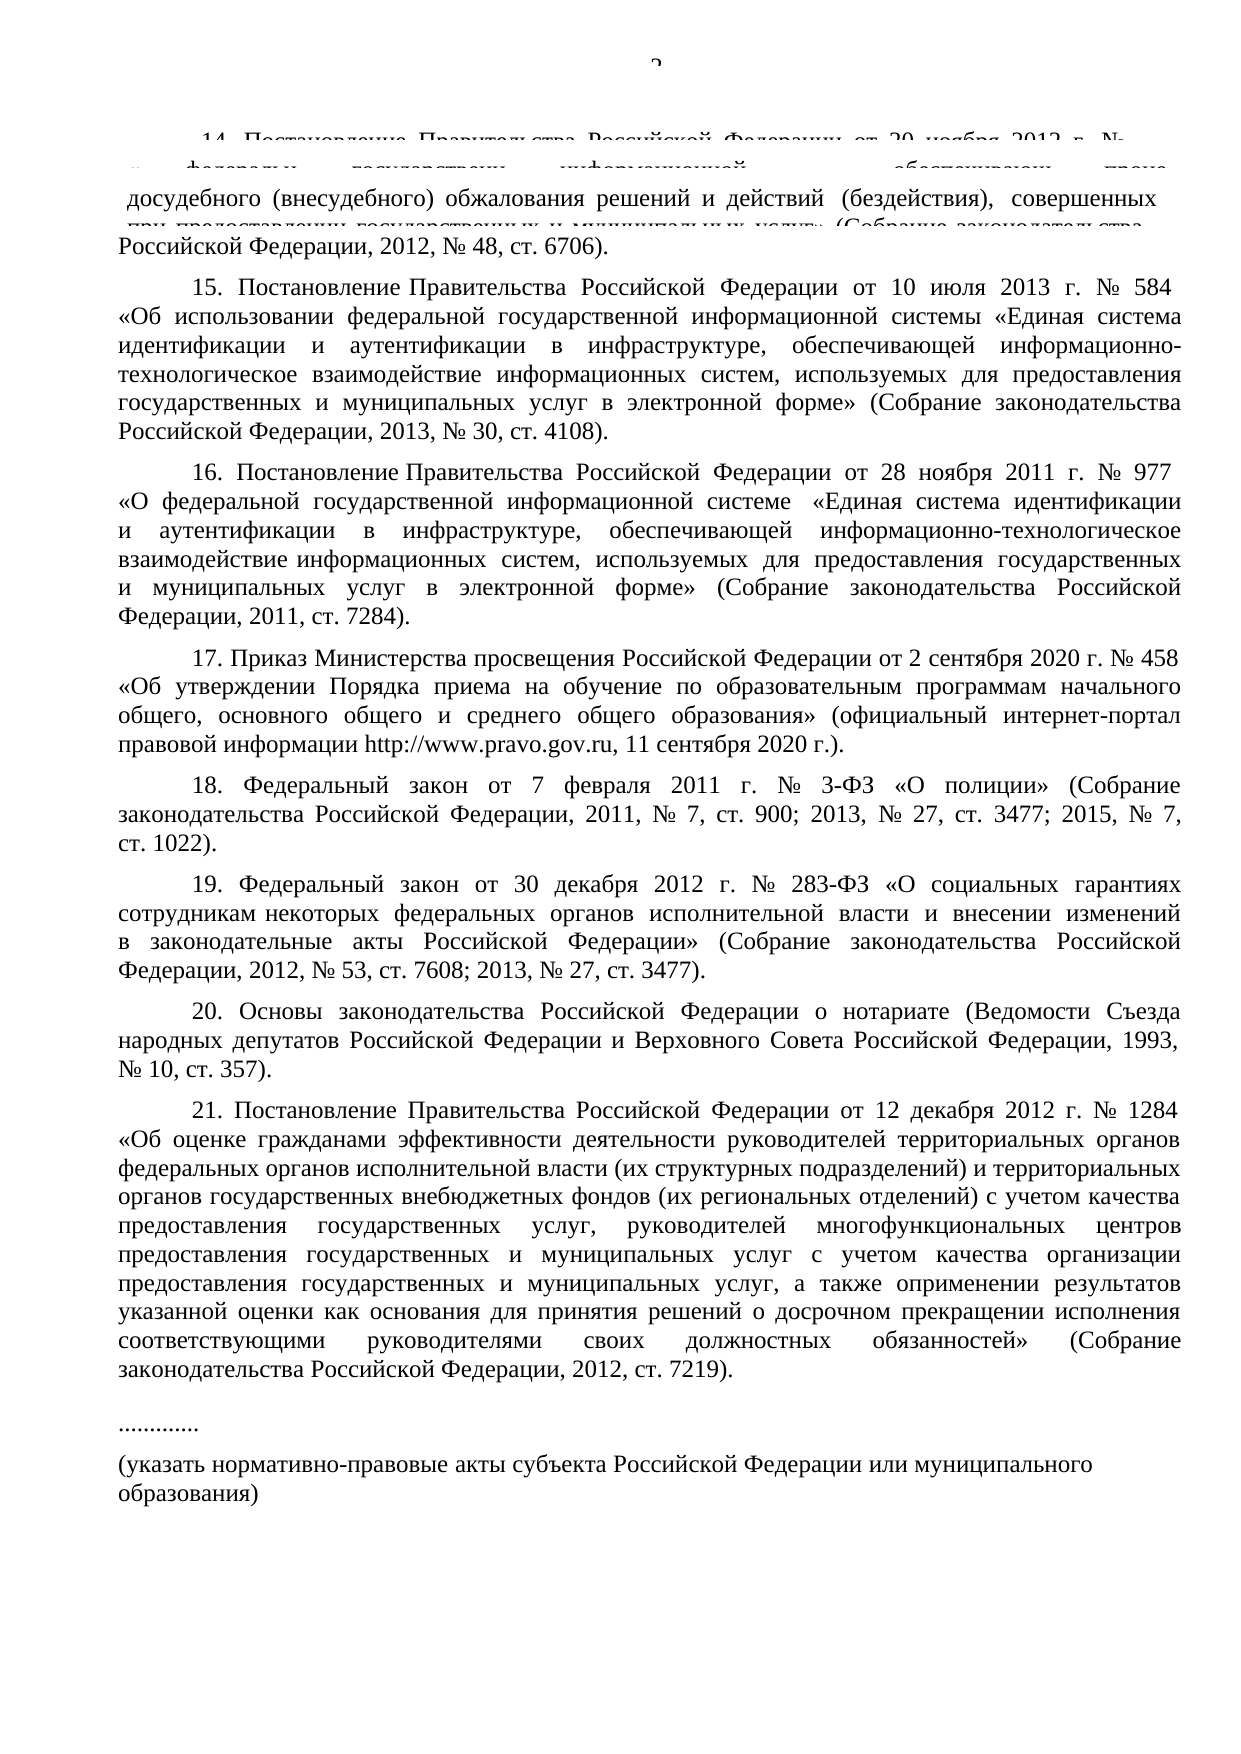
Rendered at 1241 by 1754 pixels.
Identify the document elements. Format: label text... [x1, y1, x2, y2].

list Федеральный закон от 7 февраля 2011 г. № 3-ФЗ «О полиции» (Собрание законодательства Российской Федерации, 2011, № 7, ст. 900; 2013, № 27, ст. 3477; 2015, № 7, ст. 1022). [118, 770, 1181, 856]
text ............. [118, 1408, 1209, 1437]
list Основы законодательства Российской Федерации о нотариате (Ведомости Съезда народных депутатов Российской Федерации и Верховного Совета Российской Федерации, 1993, [118, 996, 1181, 1054]
text «Об утверждении Порядка приема на обучение по образовательным программам начального общего, основного общего и среднего общего образования» (официальный интернет-портал правовой информации http://www.pravo.gov.ru, 11 сентября 2020 г.). [118, 671, 1181, 758]
text Российской Федерации, 2012, № 48, ст. 6706). [118, 231, 1209, 260]
list Приказ Министерства просвещения Российской Федерации от 2 сентября 2020 г. № 458 [192, 643, 1209, 671]
list Постановление Правительства Российской Федерации от 10 июля 2013 г. № 584 [192, 272, 1209, 301]
text «О федеральной государственной информационной системе «Единая система идентификации и аутентификации в инфраструктуре, обеспечивающей информационно-технологическое взаимодействие информационных систем, используемых для предоставления государственных и муниципальных услуг в электронной форме» (Собрание законодательства Российской Федерации, 2011, ст. 7284). [118, 486, 1181, 630]
list Постановление Правительства Российской Федерации от 28 ноября 2011 г. № 977 [192, 457, 1209, 486]
list Федеральный закон от 30 декабря 2012 г. № 283-ФЗ «О социальных гарантиях сотрудникам некоторых федеральных органов исполнительной власти и внесении изменений в законодательные акты Российской Федерации» (Собрание законодательства Российской Федерации, 2012, № 53, ст. 7608; 2013, № 27, ст. 3477). [118, 869, 1181, 984]
list Постановление Правительства Российской Федерации от 12 декабря 2012 г. № 1284 [192, 1095, 1209, 1124]
text «Об оценке гражданами эффективности деятельности руководителей территориальных органов федеральных органов исполнительной власти (их структурных подразделений) и территориальных органов государственных внебюджетных фондов (их региональных отделений) с учетом качества предоставления государственных услуг, руководителей многофункциональных центров предоставления государственных и муниципальных услуг с учетом качества организации предоставления государственных и муниципальных услуг, а также оприменении результатов указанной оценки как основания для принятия решений о досрочном прекращении исполнения соответствующими руководителями своих должностных обязанностей» (Собрание законодательства Российской Федерации, 2012, ст. 7219). [118, 1124, 1181, 1383]
text «Об использовании федеральной государственной информационной системы «Единая система идентификации и аутентификации в инфраструктуре, обеспечивающей информационно- технологическое взаимодействие информационных систем, используемых для предоставления государственных и муниципальных услуг в электронной форме» (Собрание законодательства Российской Федерации, 2013, № 30, ст. 4108). [118, 301, 1182, 445]
text (указать нормативно-правовые акты субъекта Российской Федерации или муниципального образования) [118, 1449, 1209, 1507]
text № 10, ст. 357). [118, 1054, 1209, 1083]
